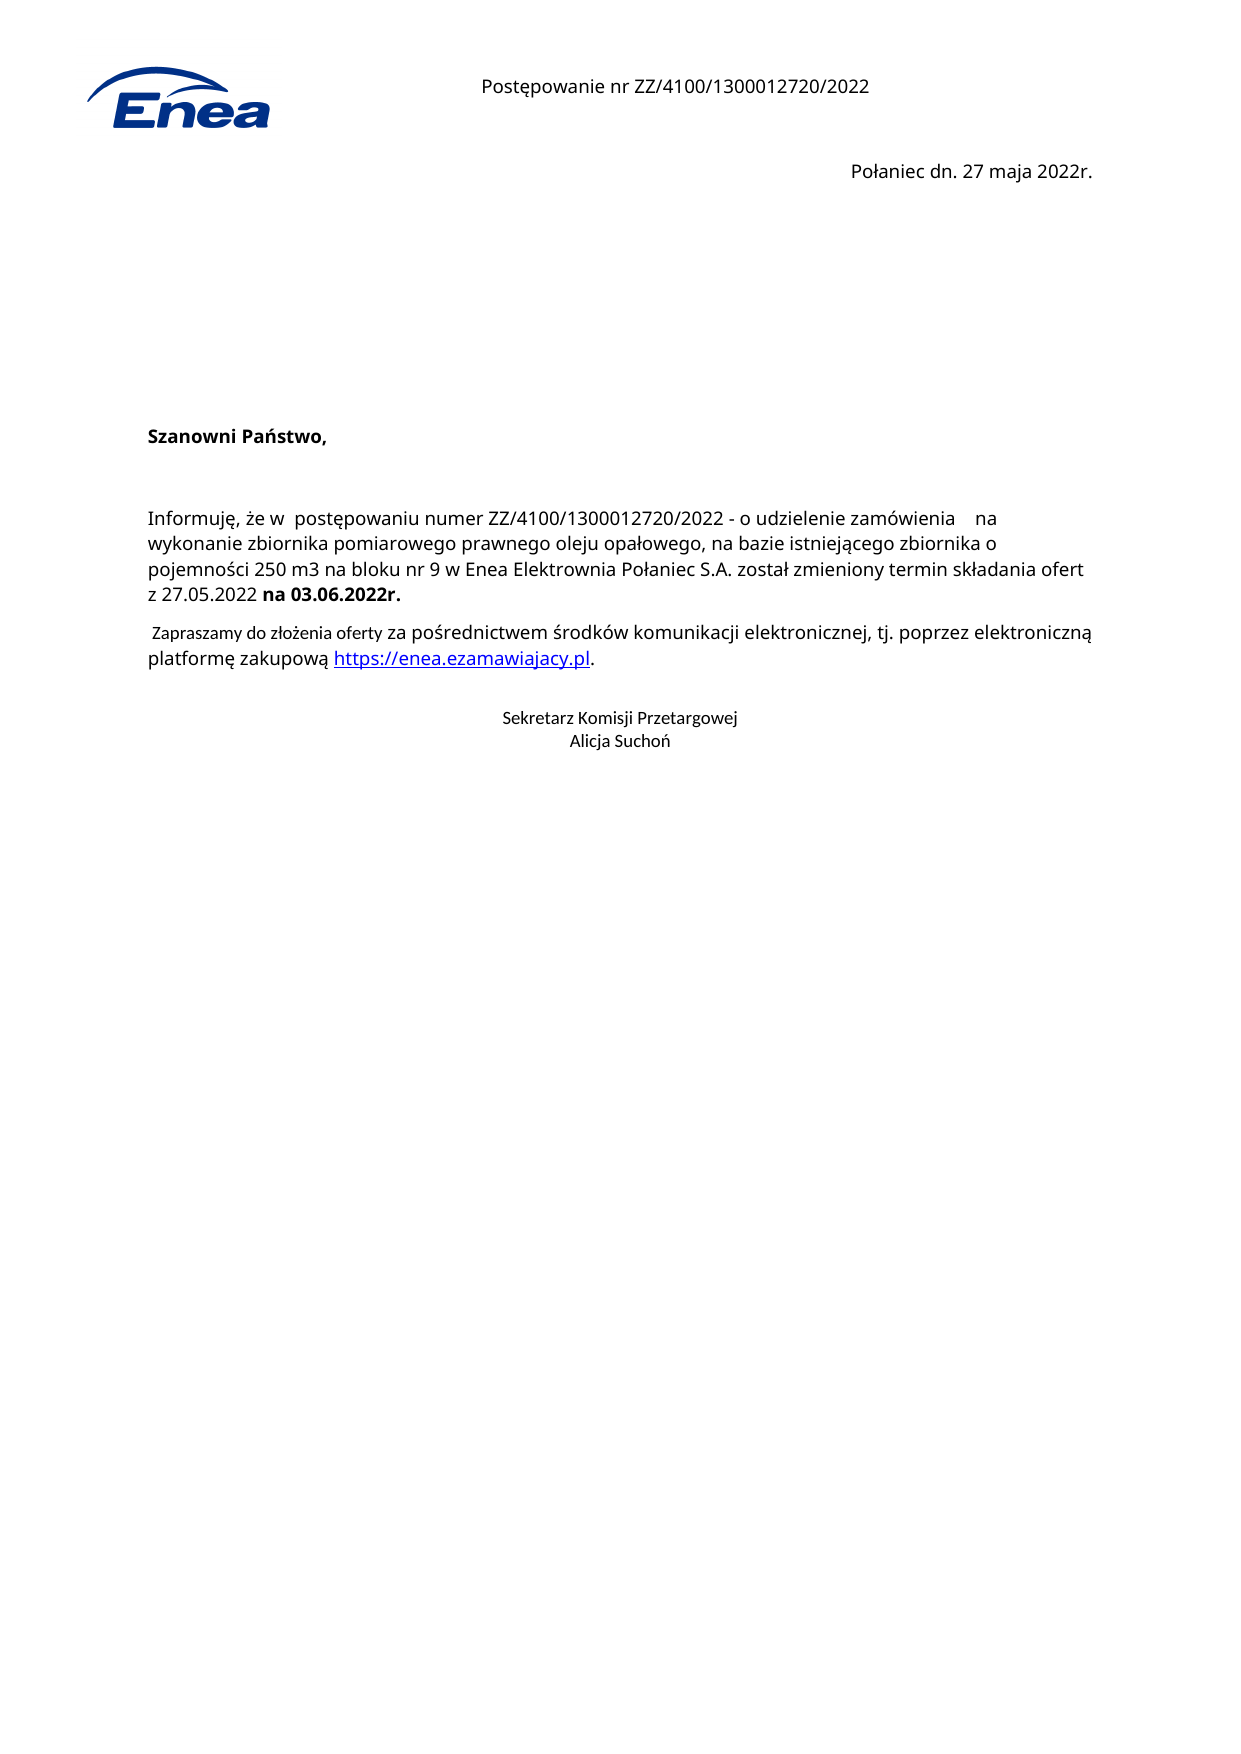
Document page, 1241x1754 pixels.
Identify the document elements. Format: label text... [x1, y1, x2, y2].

text Zapraszamy do złożenia oferty za pośrednictwem środków komunikacji elektronicznej, tj. poprzez elektroniczną platformę zakupową https://enea.ezamawiajacy.pl. [148, 620, 1093, 671]
text Szanowni Państwo, [148, 423, 1093, 448]
picture [75, 33, 282, 143]
text Informuję, że w postępowaniu numer ZZ/4100/1300012720/2022 - o udzielenie zamówienia na wykonanie zbiornika pomiarowego prawnego oleju opałowego, na bazie istniejącego zbiornika o pojemności 250 m3 na bloku nr 9 w Enea Elektrownia Połaniec S.A. został zmieniony termin składania ofert z 27.05.2022 na 03.06.2022r. [148, 505, 1093, 607]
text Sekretarz Komisji Przetargowej [148, 706, 1093, 729]
text Alicja Suchoń [148, 729, 1093, 752]
text Połaniec dn. 27 maja 2022r. [148, 158, 1093, 183]
